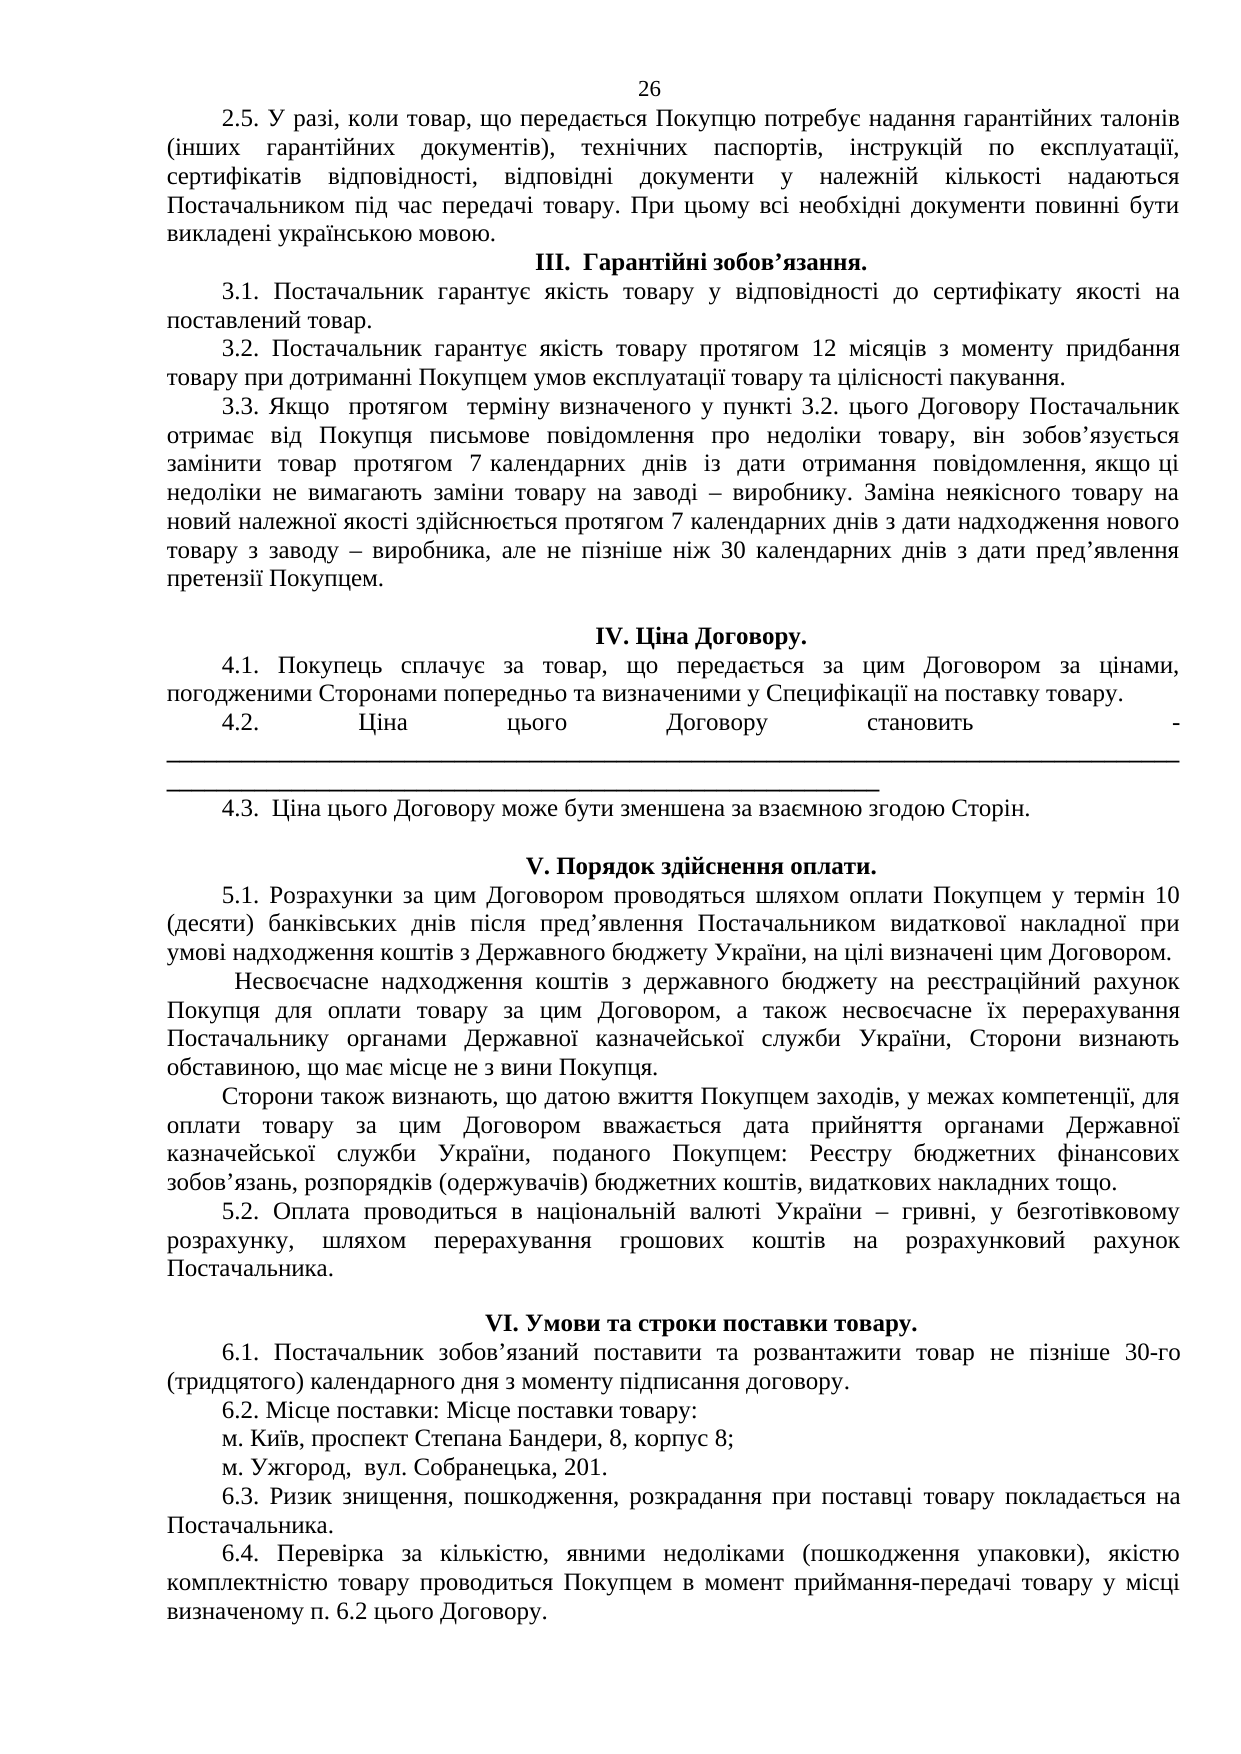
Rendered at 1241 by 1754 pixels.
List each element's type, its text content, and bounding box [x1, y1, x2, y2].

text V. Порядок здійснення оплати. [167, 851, 1181, 880]
text 6.4. Перевірка за кількістю, явними недоліками (пошкодження упаковки), якістю комплектністю товару проводиться Покупцем в момент приймання-передачі товару у місці визначеному п. 6.2 цього Договору. [167, 1538, 1181, 1625]
text Сторони також визнають, що датою вжиття Покупцем заходів, у межах компетенції, для оплати товару за цим Договором вважається дата прийняття органами Державної казначейської служби України, поданого Покупцем: Реєстру бюджетних фінансових зобов’язань, розпорядків (одержувачів) бюджетних коштів, видаткових накладних тощо. [167, 1081, 1181, 1196]
text 4.3. Ціна цього Договору може бути зменшена за взаємною згодою Сторін. [167, 793, 1181, 822]
text 3.1. Постачальник гарантує якість товару у відповідності до сертифікату якості на поставлений товар. [167, 276, 1181, 333]
text м. Київ, проспект Степана Бандери, 8, корпус 8; [162, 1423, 1211, 1452]
text 6.1. Постачальник зобов’язаний поставити та розвантажити товар не пізніше 30-го (тридцятого) календарного дня з моменту підписання договору. [167, 1337, 1181, 1395]
text ІV. Ціна Договору. [167, 621, 1181, 650]
text VI. Умови та строки поставки товару. [167, 1308, 1181, 1337]
text 3.3. Якщо протягом терміну визначеного у пункті 3.2. цього Договору Постачальник отримає від Покупця письмове повідомлення про недоліки товару, він зобов’язується замінити товар протягом 7 календарних днів із дати отримання повідомлення, якщо ці недоліки не вимагають заміни товару на заводі – виробнику. Заміна неякісного товару на новий належної якості здійснюється протягом 7 календарних днів з дати надходження нового товару з заводу – виробника, але не пізніше ніж 30 календарних днів з дати пред’явлення претензії Покупцем. [167, 391, 1181, 592]
text 4.1. Покупець сплачує за товар, що передається за цим Договором за цінами, погодженими Сторонами попередньо та визначеними у Специфікації на поставку товару. [167, 650, 1181, 707]
text ІІІ. Гарантійні зобов’язання. [167, 247, 1181, 276]
text 4.2. Ціна цього Договору становить - __________________________________________________________________________________________________________________________________________ [167, 707, 1181, 793]
text м. Ужгород, вул. Собранецька, 201. [162, 1452, 1211, 1481]
text 6.2. Місце поставки: Місце поставки товару: [166, 1395, 1169, 1423]
text 5.2. Оплата проводиться в національній валюті України – гривні, у безготівковому розрахунку, шляхом перерахування грошових коштів на розрахунковий рахунок Постачальника. [167, 1196, 1181, 1282]
text 6.3. Ризик знищення, пошкодження, розкрадання при поставці товару покладається на Постачальника. [167, 1481, 1181, 1538]
text 3.2. Постачальник гарантує якість товару протягом 12 місяців з моменту придбання товару при дотриманні Покупцем умов експлуатації товару та цілісності пакування. [167, 333, 1181, 391]
text Несвоєчасне надходження коштів з державного бюджету на реєстраційний рахунок Покупця для оплати товару за цим Договором, а також несвоєчасне їх перерахування Постачальнику органами Державної казначейської служби України, Сторони визнають обставиною, що має місце не з вини Покупця. [167, 966, 1181, 1081]
text 2.5. У разі, коли товар, що передається Покупцю потребує надання гарантійних талонів (інших гарантійних документів), технічних паспортів, інструкцій по експлуатації, сертифікатів відповідності, відповідні документи у належній кількості надаються Постачальником під час передачі товару. При цьому всі необхідні документи повинні бути викладені українською мовою. [167, 103, 1181, 247]
text 5.1. Розрахунки за цим Договором проводяться шляхом оплати Покупцем у термін 10 (десяти) банківських днів після пред’явлення Постачальником видаткової накладної при умові надходження коштів з Державного бюджету України, на цілі визначені цим Договором. [167, 880, 1181, 966]
